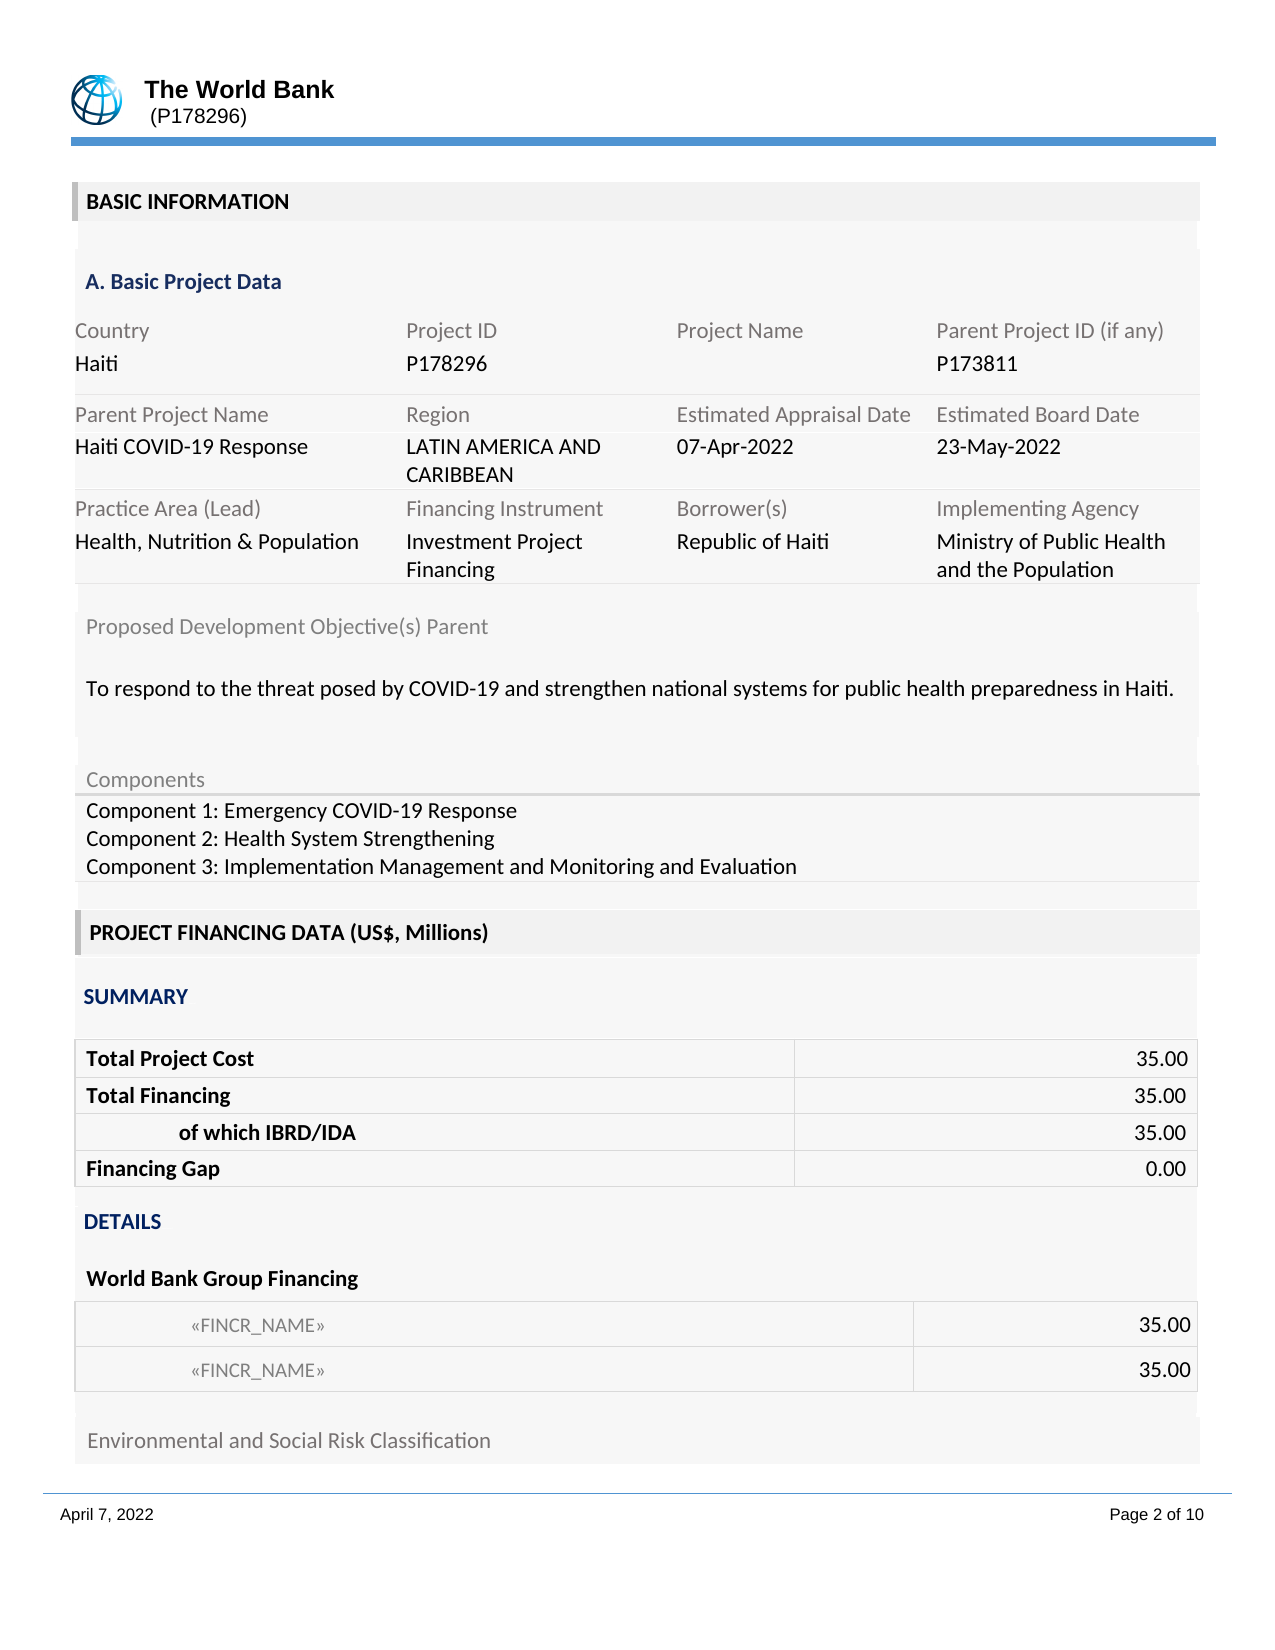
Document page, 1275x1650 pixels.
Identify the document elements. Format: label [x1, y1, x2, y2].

picture [71, 75, 123, 125]
picture [95, 86, 101, 94]
picture [103, 75, 123, 113]
picture [87, 83, 95, 90]
